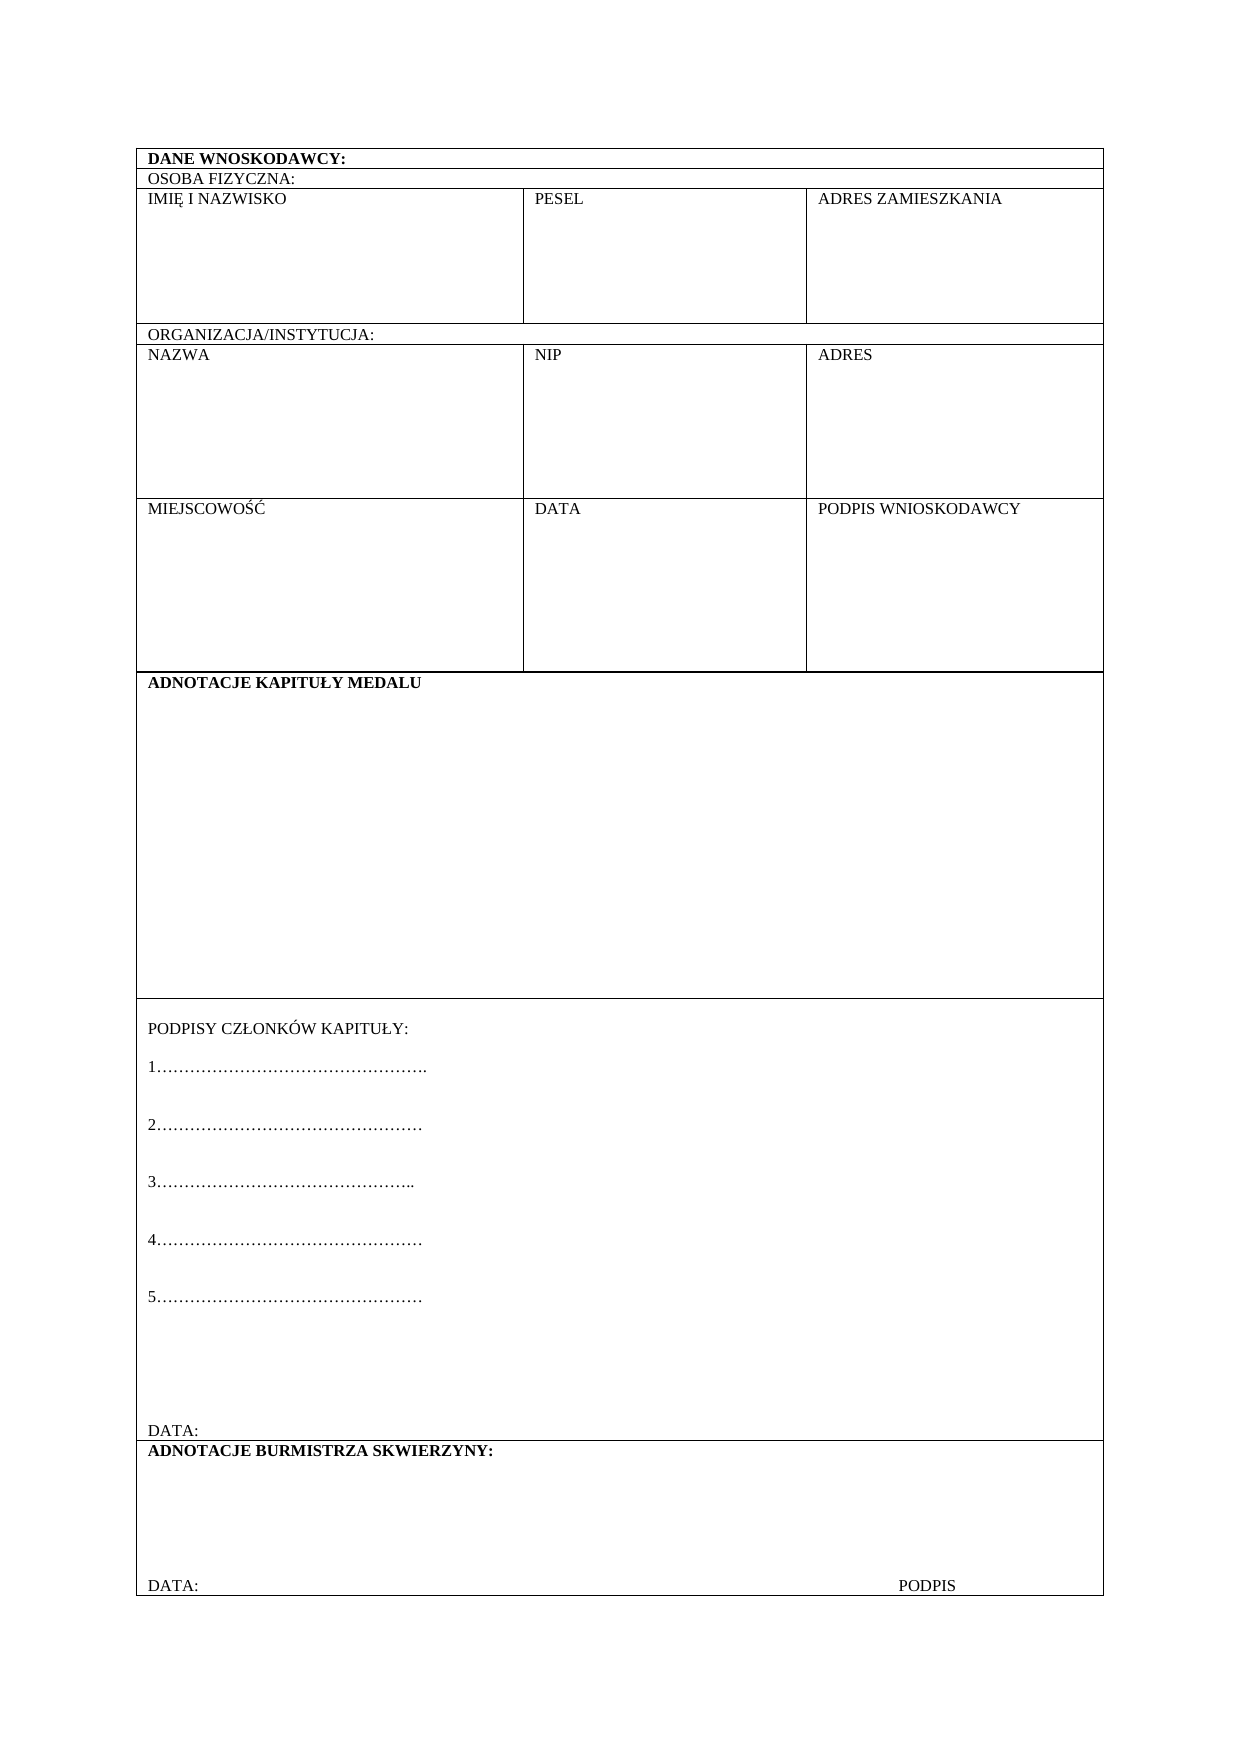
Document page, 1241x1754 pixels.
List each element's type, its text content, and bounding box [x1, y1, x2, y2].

table_cell MIEJSCOWOŚĆ [137, 499, 523, 671]
table_cell IMIĘ I NAZWISKO [137, 189, 523, 323]
table_cell PODPIS WNIOSKODAWCY [807, 499, 1103, 671]
table_cell DATA [524, 499, 806, 671]
table_cell ADNOTACJE KAPITUŁY MEDALU [137, 673, 1103, 998]
table_cell ADRES [807, 345, 1103, 498]
table_cell PESEL [524, 189, 806, 323]
table_cell OSOBA FIZYCZNA: [137, 169, 1103, 188]
table_cell DANE WNOSKODAWCY: [137, 149, 1103, 168]
table_cell ADNOTACJE BURMISTRZA SKWIERZYNY: DATA: PODPIS [137, 1441, 1103, 1594]
table_cell ORGANIZACJA/INSTYTUCJA: [137, 324, 1103, 343]
table_cell NIP [524, 345, 806, 498]
table_cell ADRES ZAMIESZKANIA [807, 189, 1103, 323]
table_cell NAZWA [137, 345, 523, 498]
table_cell PODPISY CZŁONKÓW KAPITUŁY: 1…………………………………………. 2………………………………………… 3……………………………………….. 4………………………………………… 5………………………………………… DATA: [137, 999, 1103, 1440]
